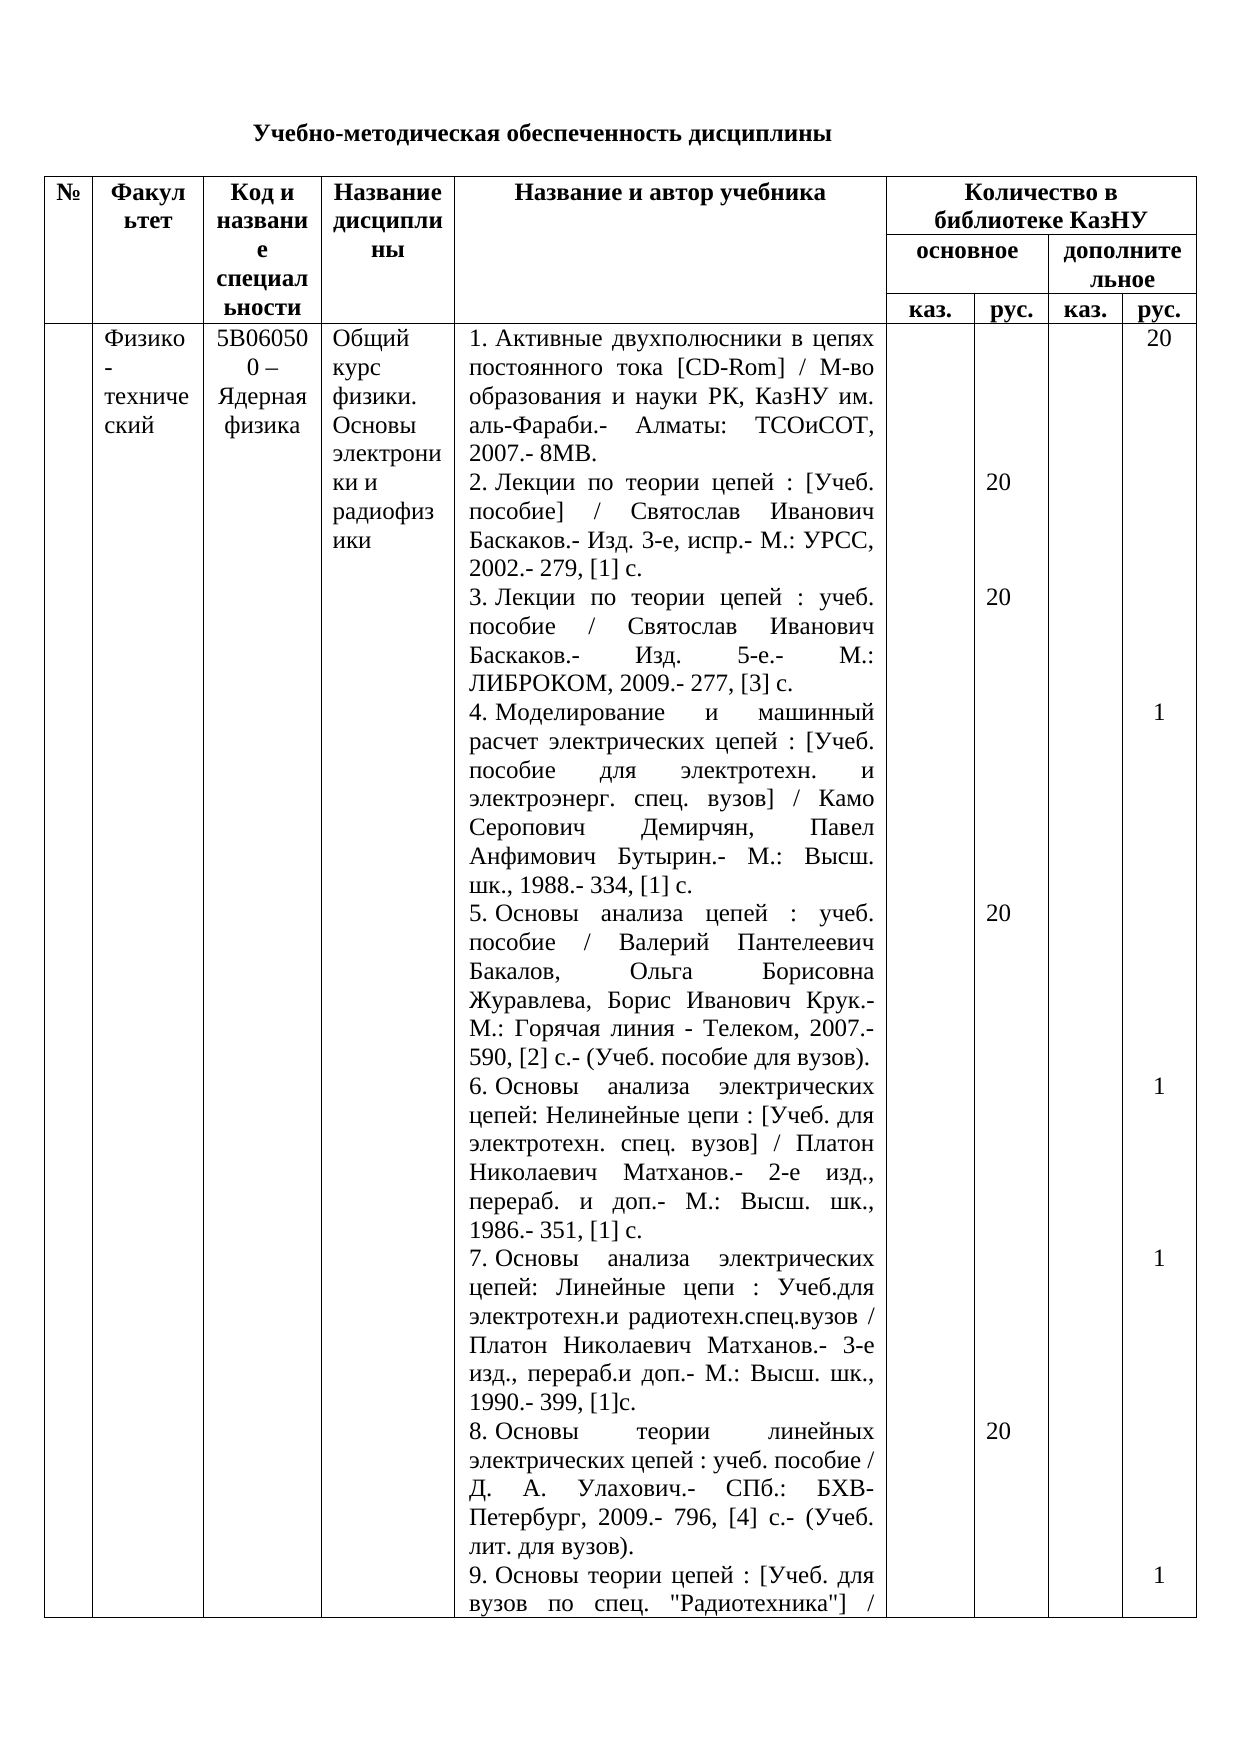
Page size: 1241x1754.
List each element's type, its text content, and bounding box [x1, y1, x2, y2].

table_cell каз. [887, 294, 974, 322]
text Учебно-методическая обеспеченность дисциплины [252, 118, 1152, 147]
table_header Название и автор учебника [455, 177, 886, 322]
table_cell рус. [1123, 294, 1196, 322]
table_cell [1049, 324, 1122, 1617]
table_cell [975, 324, 1048, 1617]
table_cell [204, 324, 321, 1617]
table_cell [887, 324, 974, 1617]
table_cell основное [887, 235, 1048, 293]
table_header Название дисциплины [322, 177, 454, 322]
table_cell [45, 324, 92, 1617]
table_cell дополнительное [1049, 235, 1196, 293]
table_cell рус. [975, 294, 1048, 322]
table_header Факультет [93, 177, 203, 322]
table_header Код и название специальности [204, 177, 321, 322]
table_cell Физико-технический [93, 324, 203, 1617]
table_cell каз. [1049, 294, 1122, 322]
table_cell 20 1 1 1 1 20 [1123, 324, 1196, 1617]
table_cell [455, 324, 886, 1617]
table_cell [322, 324, 454, 1617]
table_header Количество в библиотеке КазНУ [887, 177, 1196, 234]
table_header № [45, 177, 92, 322]
